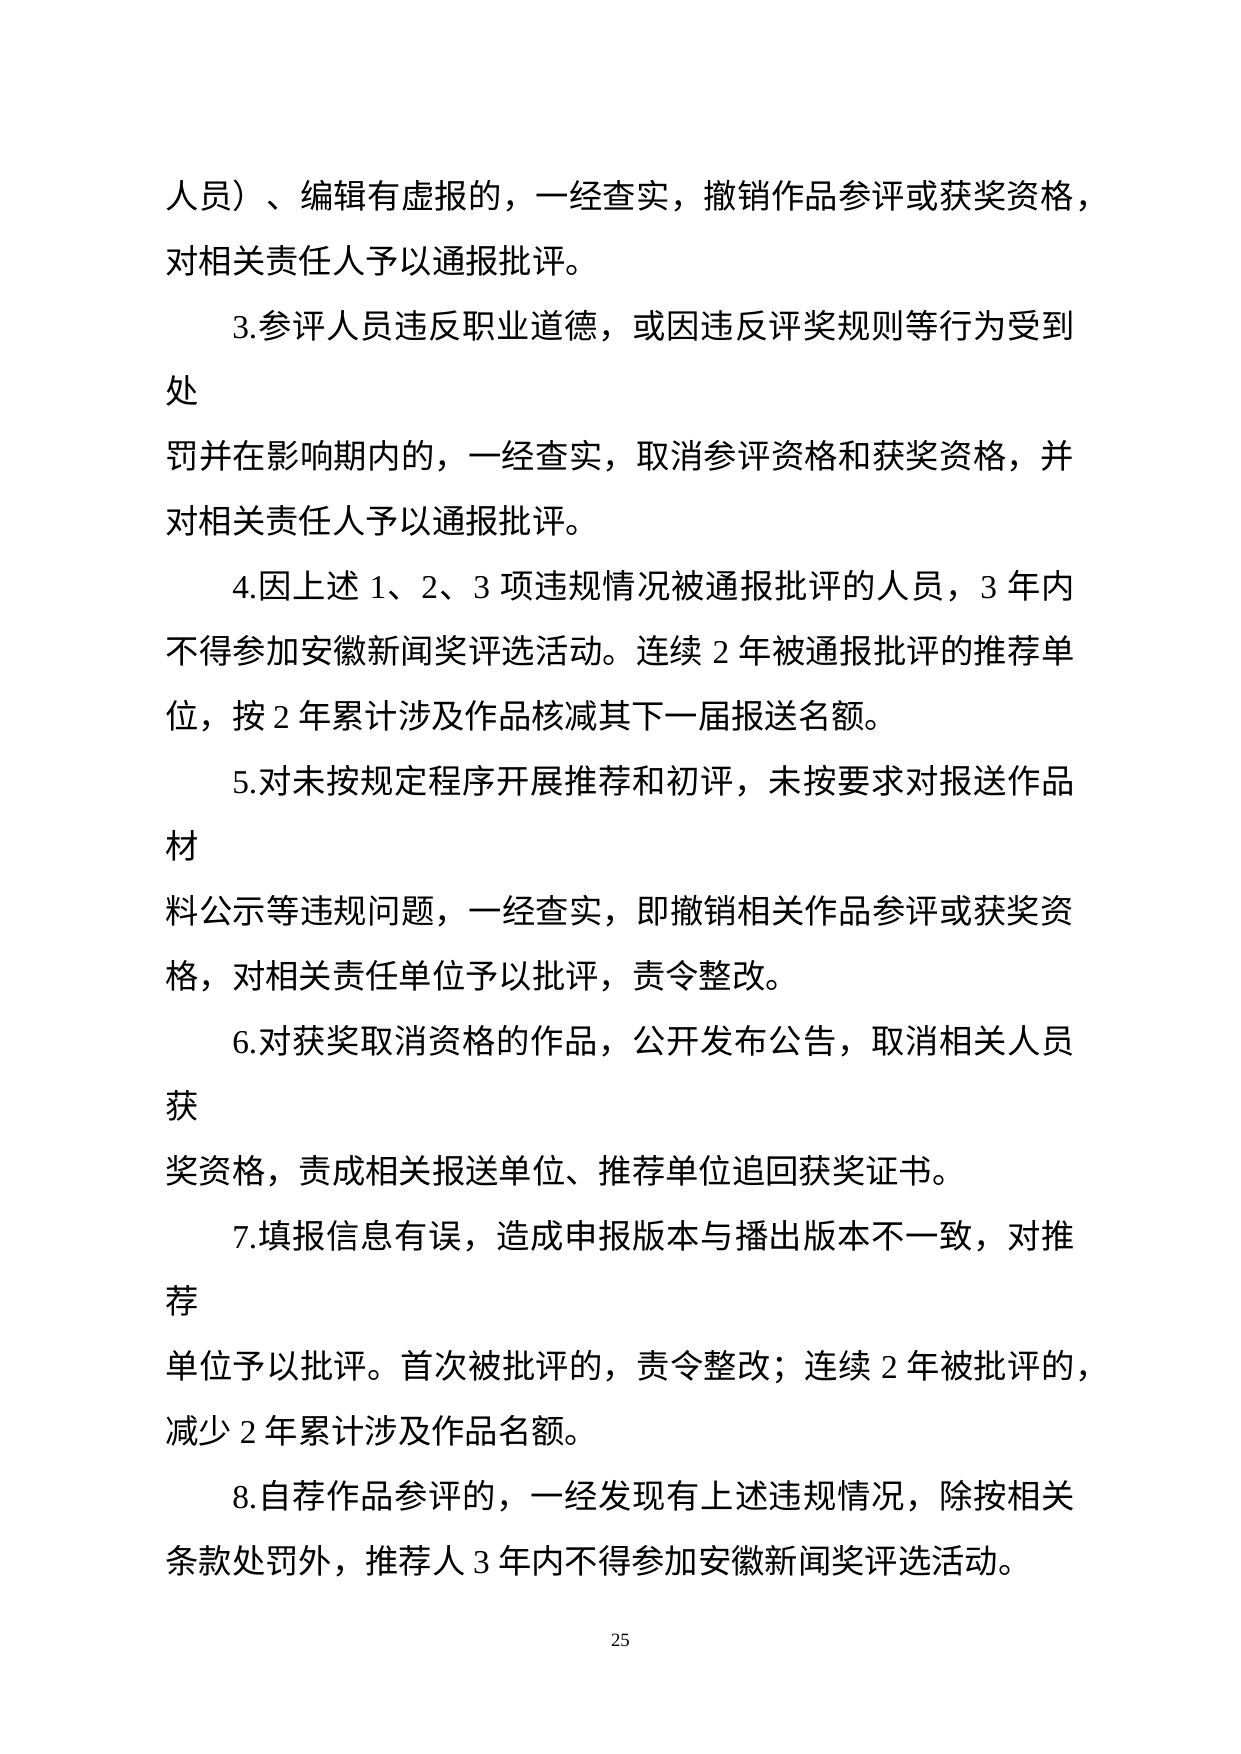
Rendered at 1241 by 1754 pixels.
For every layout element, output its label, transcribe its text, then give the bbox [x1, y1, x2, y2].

text 4.因上述 1、2、3 项违规情况被通报批评的人员，3 年内不得参加安徽新闻奖评选活动。连续 2 年被通报批评的推荐单位，按 2 年累计涉及作品核减其下一届报送名额。 [165, 552, 1075, 747]
text 料公示等违规问题，一经查实，即撤销相关作品参评或获奖资格，对相关责任单位予以批评，责令整改。 [165, 877, 1075, 1007]
text 7.填报信息有误，造成申报版本与播出版本不一致，对推荐 [165, 1202, 1075, 1332]
text 6.对获奖取消资格的作品，公开发布公告，取消相关人员获 [165, 1007, 1075, 1137]
text 单位予以批评。首次被批评的，责令整改；连续 2 年被批评的，减少 2 年累计涉及作品名额。 [165, 1332, 1075, 1462]
text 8.自荐作品参评的，一经发现有上述违规情况，除按相关条款处罚外，推荐人 3 年内不得参加安徽新闻奖评选活动。 [165, 1462, 1075, 1592]
text 奖资格，责成相关报送单位、推荐单位追回获奖证书。 [165, 1137, 1075, 1202]
text 5.对未按规定程序开展推荐和初评，未按要求对报送作品材 [165, 747, 1075, 877]
text 人员）、编辑有虚报的，一经查实，撤销作品参评或获奖资格，对相关责任人予以通报批评。 [165, 162, 1075, 292]
text 罚并在影响期内的，一经查实，取消参评资格和获奖资格，并对相关责任人予以通报批评。 [165, 422, 1075, 552]
text 3.参评人员违反职业道德，或因违反评奖规则等行为受到处 [165, 292, 1075, 422]
